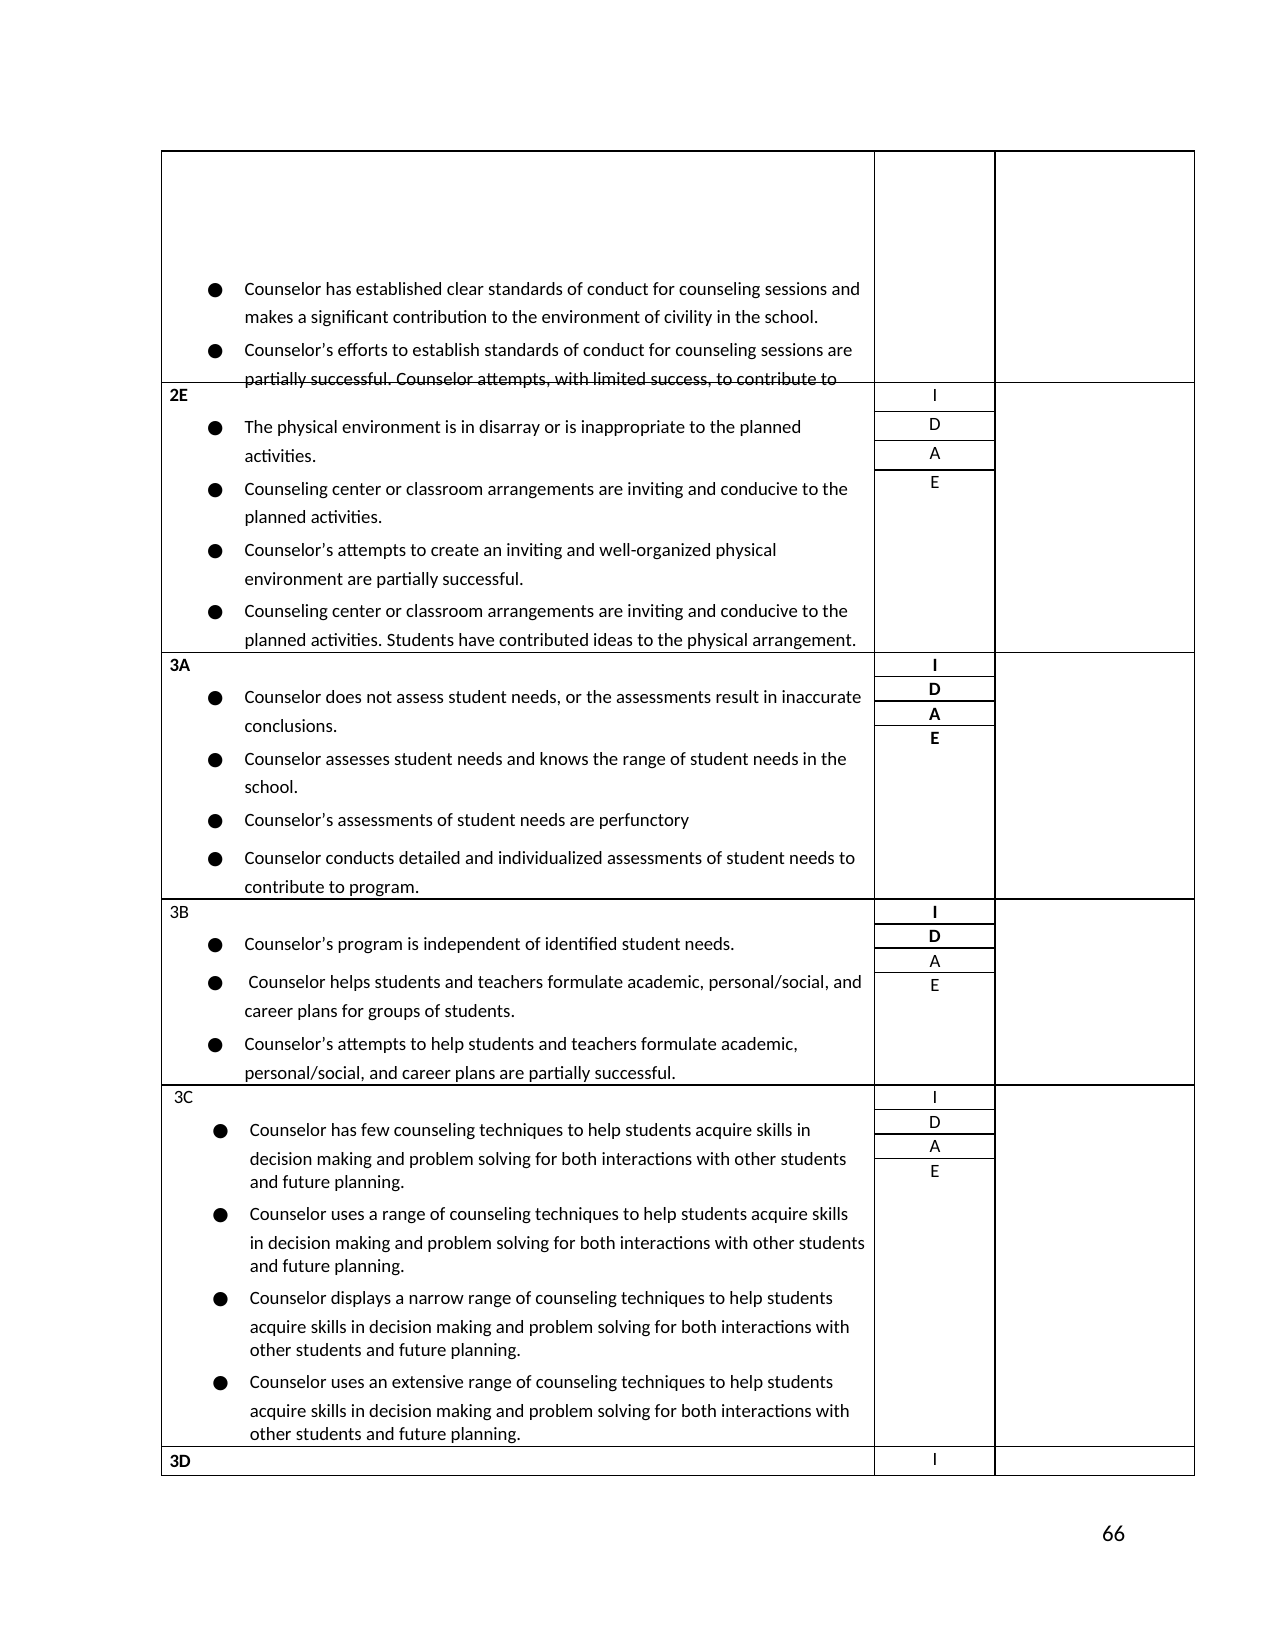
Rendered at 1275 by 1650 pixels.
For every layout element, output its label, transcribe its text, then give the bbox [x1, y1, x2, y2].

table_cell E [875, 1159, 994, 1446]
table_cell I [875, 383, 994, 411]
table_cell 3C Counselor has few counseling techniques to help students acquire skills in decision making and problem solving for both interactions with other students and future planning. Counselor uses a range of counseling techniques to help students acquire skills in decision making and problem solving for both interactions with other students and future planning. Counselor displays a narrow range of counseling techniques to help students acquire skills in decision making and problem solving for both interactions with other students and future planning. Counselor uses an extensive range of counseling techniques to help students acquire skills in decision making and problem solving for both interactions with other students and future planning. [162, 1086, 874, 1446]
table_cell D [875, 677, 994, 700]
table_cell [996, 653, 1194, 898]
table_cell E [875, 973, 994, 1084]
table_cell I [875, 653, 994, 676]
table_cell [996, 383, 1194, 651]
table_cell A [875, 441, 994, 469]
table_cell D [875, 412, 994, 440]
table_cell E [875, 471, 994, 651]
table_cell A [875, 949, 994, 972]
table_cell E [875, 726, 994, 898]
table_cell I [875, 900, 994, 923]
table_cell I [875, 1086, 994, 1108]
table_cell 3A Counselor does not assess student needs, or the assessments result in inaccurate conclusions. Counselor assesses student needs and knows the range of student needs in the school. Counselor’s assessments of student needs are perfunctory Counselor conducts detailed and individualized assessments of student needs to contribute to program. [162, 653, 874, 898]
table_cell [996, 1447, 1194, 1475]
table_cell A [875, 702, 994, 725]
table_cell D [875, 925, 994, 947]
table_cell A [875, 1135, 994, 1157]
table_cell I [875, 1447, 994, 1475]
table_cell D [875, 1110, 994, 1133]
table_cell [162, 1447, 874, 1475]
table_cell [996, 1086, 1194, 1446]
table_cell [996, 900, 1194, 1084]
table_cell 2E The physical environment is in disarray or is inappropriate to the planned activities. Counseling center or classroom arrangements are inviting and conducive to the planned activities. Counselor’s attempts to create an inviting and well-organized physical environment are partially successful. Counseling center or classroom arrangements are inviting and conducive to the planned activities. Students have contributed ideas to the physical arrangement. [162, 383, 874, 651]
table_cell E [875, 152, 994, 381]
table_cell 3B Counselor’s program is independent of identified student needs. Counselor helps students and teachers formulate academic, personal/social, and career plans for groups of students. Counselor’s attempts to help students and teachers formulate academic, personal/social, and career plans are partially successful. [162, 900, 874, 1084]
